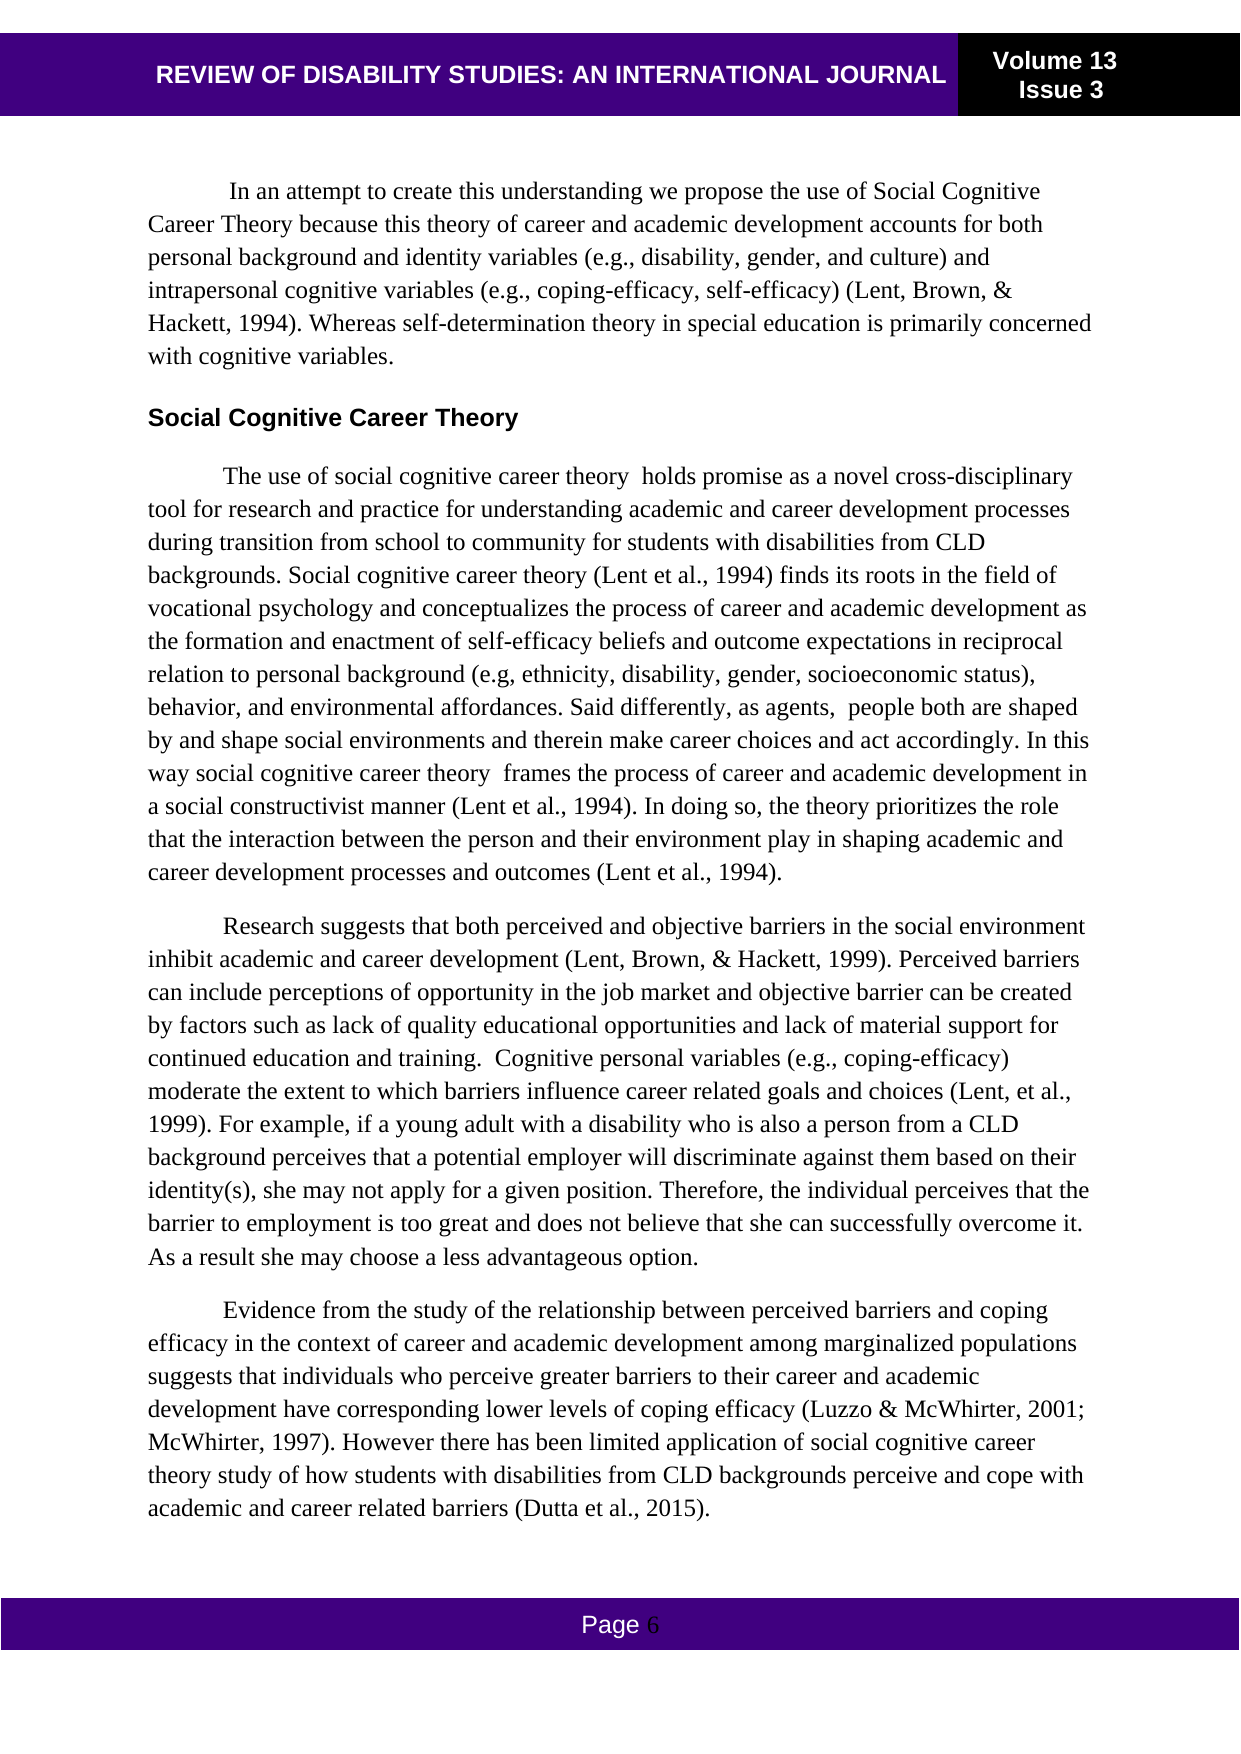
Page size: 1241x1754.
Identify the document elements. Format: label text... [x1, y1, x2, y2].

text The use of social cognitive career theory holds promise as a novel cross-disciplinary tool for research and practice for understanding academic and career development processes during transition from school to community for students with disabilities from CLD backgrounds. Social cognitive career theory (Lent et al., 1994) finds its roots in the field of vocational psychology and conceptualizes the process of career and academic development as the formation and enactment of self-efficacy beliefs and outcome expectations in reciprocal relation to personal background (e.g, ethnicity, disability, gender, socioeconomic status), behavior, and environmental affordances. Said differently, as agents, people both are shaped by and shape social environments and therein make career choices and act accordingly. In this way social cognitive career theory frames the process of career and academic development in a social constructivist manner (Lent et al., 1994). In doing so, the theory prioritizes the role that the interaction between the person and their environment play in shaping academic and career development processes and outcomes (Lent et al., 1994). [148, 461, 1093, 886]
text In an attempt to create this understanding we propose the use of Social Cognitive Career Theory because this theory of career and academic development accounts for both personal background and identity variables (e.g., disability, gender, and culture) and intrapersonal cognitive variables (e.g., coping-efficacy, self-efficacy) (Lent, Brown, & Hackett, 1994). Whereas self-determination theory in special education is primarily concerned with cognitive variables. [148, 176, 1093, 370]
text Research suggests that both perceived and objective barriers in the social environment inhibit academic and career development (Lent, Brown, & Hackett, 1999). Perceived barriers can include perceptions of opportunity in the job market and objective barrier can be created by factors such as lack of quality educational opportunities and lack of material support for continued education and training. Cognitive personal variables (e.g., coping-efficacy) moderate the extent to which barriers influence career related goals and choices (Lent, et al., 1999). For example, if a young adult with a disability who is also a person from a CLD background perceives that a potential employer will discriminate against them based on their identity(s), she may not apply for a given position. Therefore, the individual perceives that the barrier to employment is too great and does not believe that she can successfully overcome it. As a result she may choose a less advantageous option. [148, 911, 1093, 1270]
text Evidence from the study of the relationship between perceived barriers and coping efficacy in the context of career and academic development among marginalized populations suggests that individuals who perceive greater barriers to their career and academic development have corresponding lower levels of coping efficacy (Luzzo & McWhirter, 2001; McWhirter, 1997). However there has been limited application of social cognitive career theory study of how students with disabilities from CLD backgrounds perceive and cope with academic and career related barriers (Dutta et al., 2015). [148, 1295, 1093, 1522]
subtitle Social Cognitive Career Theory [148, 403, 1093, 432]
